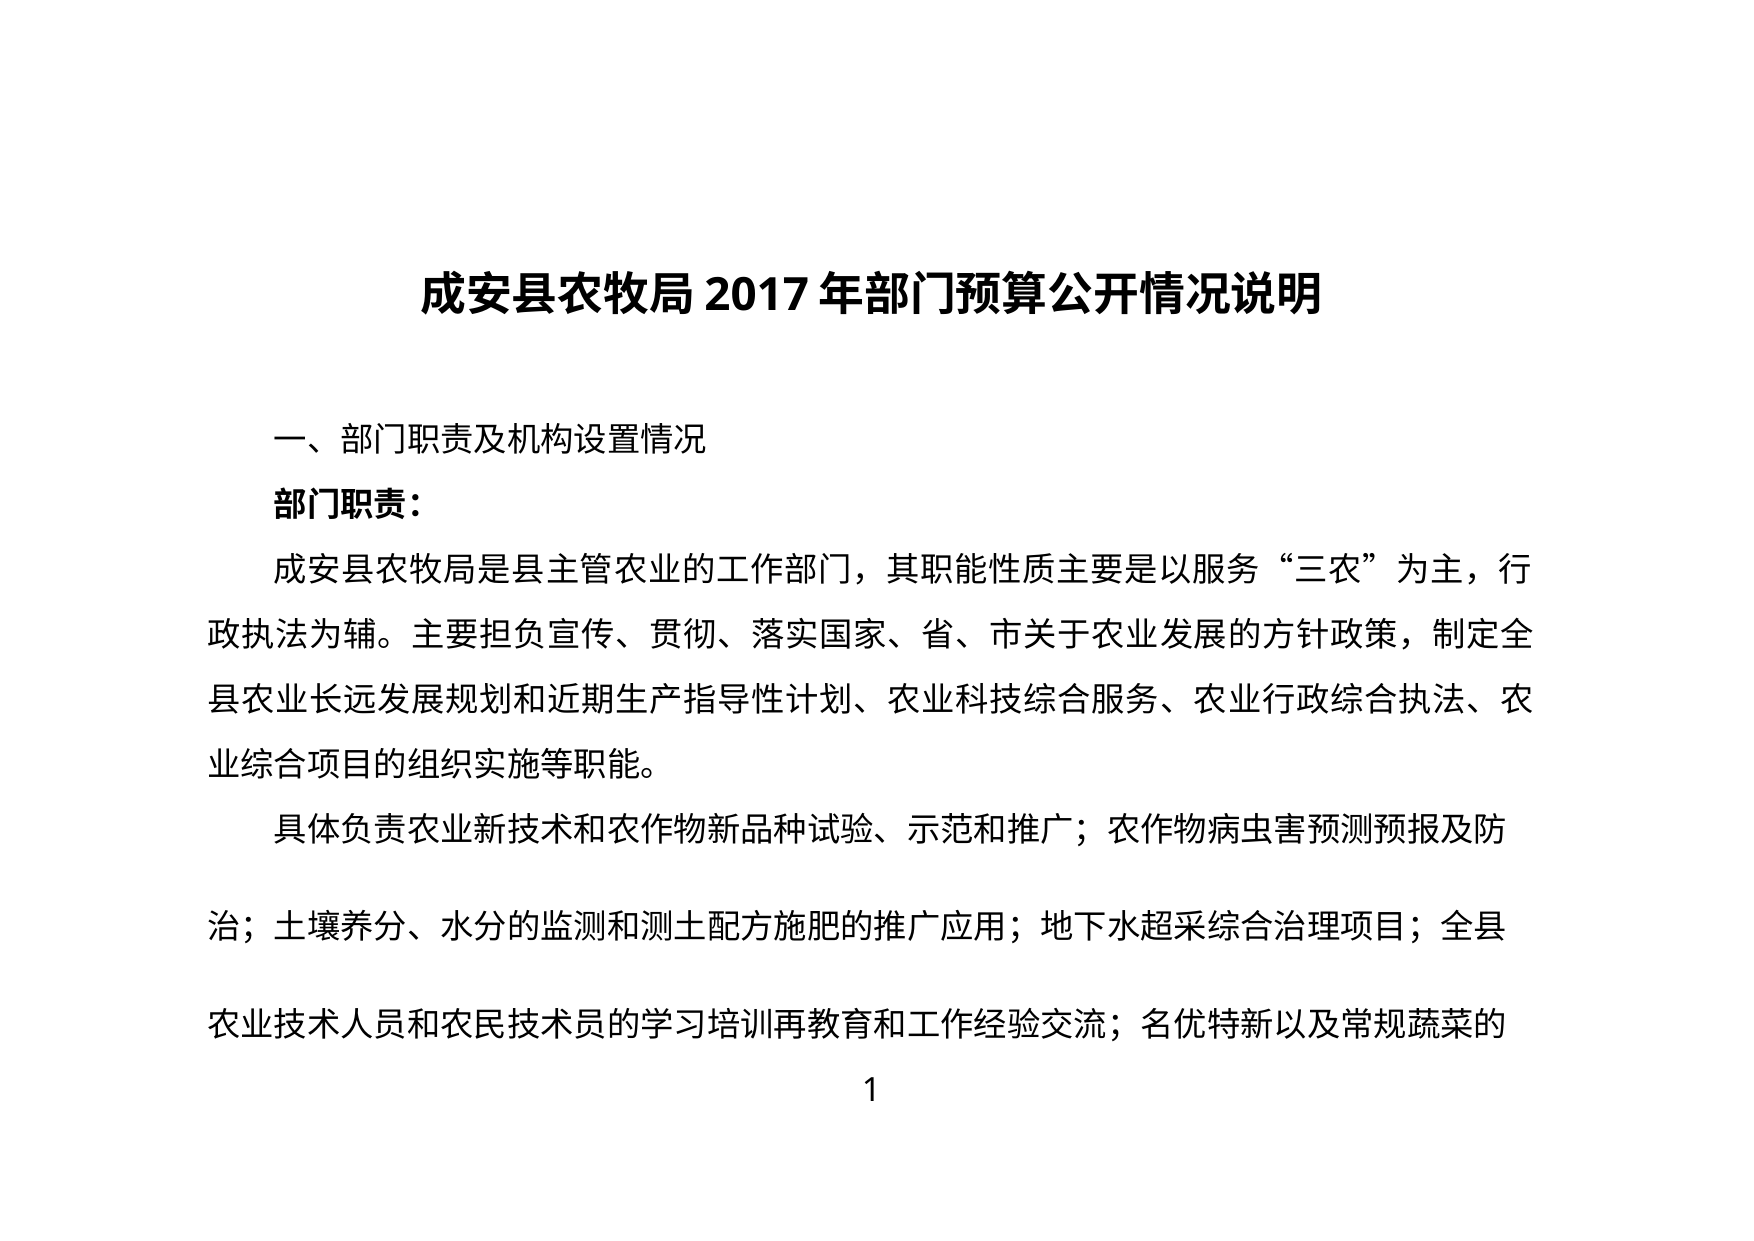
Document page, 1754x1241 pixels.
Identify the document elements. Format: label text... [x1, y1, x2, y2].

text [207, 794, 1535, 1054]
text 成安县农牧局2017年部门预算公开情况说明 [207, 242, 1535, 339]
text 成安县农牧局是县主管农业的工作部门，其职能性质主要是以服务“三农”为主，行政执法为辅。主要担负宣传、贯彻、落实国家、省、市关于农业发展的方针政策，制定全县农业长远发展规划和近期生产指导性计划、农业科技综合服务、农业行政综合执法、农业综合项目的组织实施等职能。 [207, 534, 1535, 794]
text 部门职责： [207, 469, 1535, 534]
text 一、部门职责及机构设置情况 [207, 404, 1535, 469]
